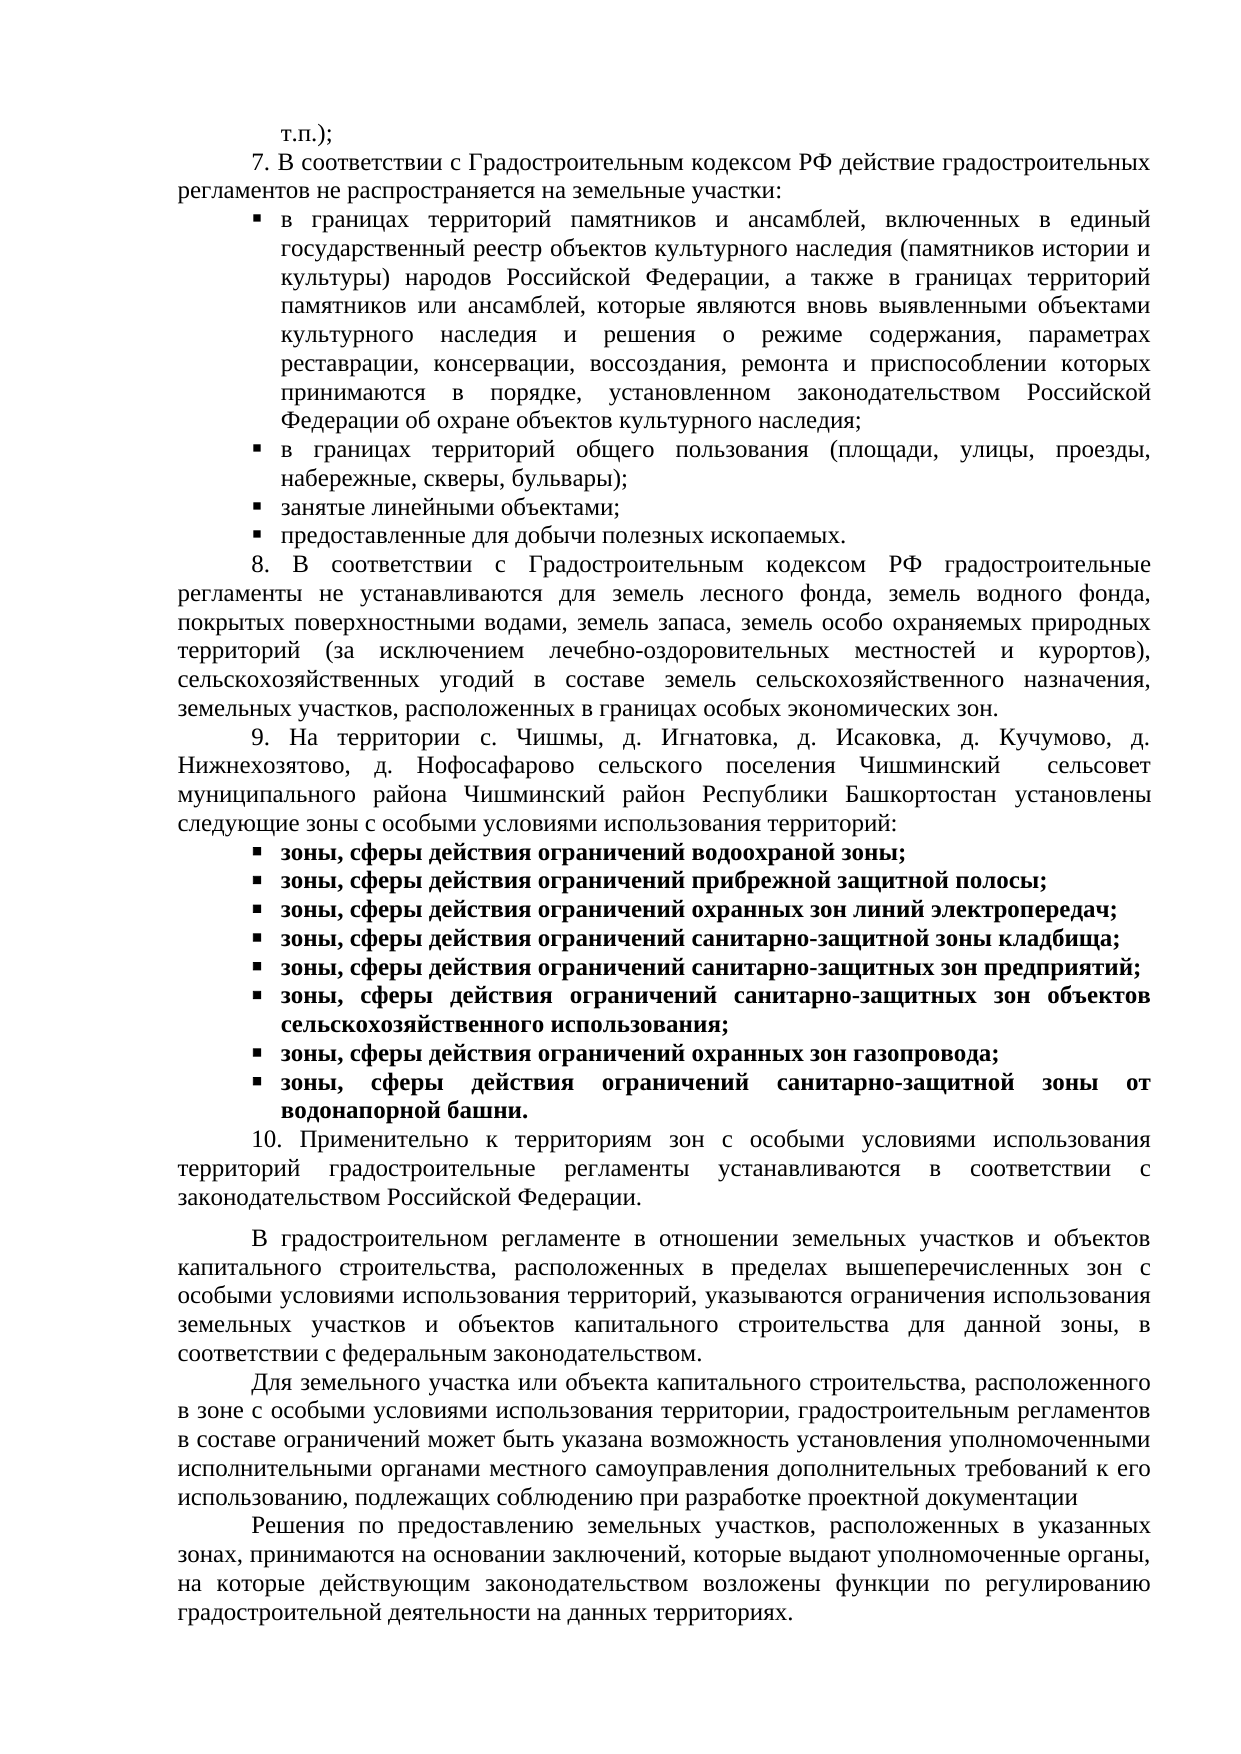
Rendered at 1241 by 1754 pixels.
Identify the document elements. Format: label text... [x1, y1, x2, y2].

list зоны, сферы действия ограничений санитарно-защитной зоны кладбища; [251, 923, 1152, 952]
list зоны, сферы действия ограничений прибрежной защитной полосы; [251, 866, 1152, 894]
list зоны, сферы действия ограничений охранных зон линий электропередач; [251, 894, 1152, 923]
text 9. На территории с. Чишмы, д. Игнатовка, д. Исаковка, д. Кучумово, д. Нижнехозятово, д. Нофосафарово сельского поселения Чишминский сельсовет муниципального района Чишминский район Республики Башкортостан установлены следующие зоны с особыми условиями использования территорий: [177, 722, 1152, 837]
text 8. В соответствии с Градостроительным кодексом РФ градостроительные регламенты не устанавливаются для земель лесного фонда, земель водного фонда, покрытых поверхностными водами, земель запаса, земель особо охраняемых природных территорий (за исключением лечебно-оздоровительных местностей и курортов), сельскохозяйственных угодий в составе земель сельскохозяйственного назначения, земельных участков, расположенных в границах особых экономических зон. [177, 549, 1152, 722]
list зоны, сферы действия ограничений санитарно-защитных зон объектов сельскохозяйственного использования; [251, 981, 1152, 1038]
text Для земельного участка или объекта капитального строительства, расположенного в зоне с особыми условиями использования территории, градостроительным регламентов в составе ограничений может быть указана возможность установления уполномоченными исполнительными органами местного самоуправления дополнительных требований к его использованию, подлежащих соблюдению при разработке проектной документации [177, 1367, 1152, 1511]
text В градостроительном регламенте в отношении земельных участков и объектов капитального строительства, расположенных в пределах вышеперечисленных зон с особыми условиями использования территорий, указываются ограничения использования земельных участков и объектов капитального строительства для данной зоны, в соответствии с федеральным законодательством. [177, 1223, 1152, 1367]
list зоны, сферы действия ограничений санитарно-защитной зоны от водонапорной башни. [251, 1067, 1152, 1124]
list в границах территорий общего пользования (площади, улицы, проезды, набережные, скверы, бульвары); [251, 434, 1152, 492]
list в границах территорий памятников и ансамблей, включенных в единый государственный реестр объектов культурного наследия (памятников истории и культуры) народов Российской Федерации, а также в границах территорий памятников или ансамблей, которые являются вновь выявленными объектами культурного наследия и решения о режиме содержания, параметрах реставрации, консервации, воссоздания, ремонта и приспособлении которых принимаются в порядке, установленном законодательством Российской Федерации об охране объектов культурного наследия; [251, 204, 1152, 434]
text 7. В соответствии с Градостроительным кодексом РФ действие градостроительных регламентов не распространяется на земельные участки: [177, 147, 1152, 204]
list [251, 118, 1152, 147]
list занятые линейными объектами; [251, 492, 1152, 521]
list предоставленные для добычи полезных ископаемых. [251, 521, 1152, 549]
list зоны, сферы действия ограничений санитарно-защитных зон предприятий; [251, 952, 1152, 981]
text 10. Применительно к территориям зон с особыми условиями использования территорий градостроительные регламенты устанавливаются в соответствии с законодательством Российской Федерации. [177, 1124, 1152, 1211]
list зоны, сферы действия ограничений водоохраной зоны; [251, 837, 1152, 866]
text Решения по предоставлению земельных участков, расположенных в указанных зонах, принимаются на основании заключений, которые выдают уполномоченные органы, на которые действующим законодательством возложены функции по регулированию градостроительной деятельности на данных территориях. [177, 1511, 1152, 1626]
list зоны, сферы действия ограничений охранных зон газопровода; [251, 1038, 1152, 1067]
